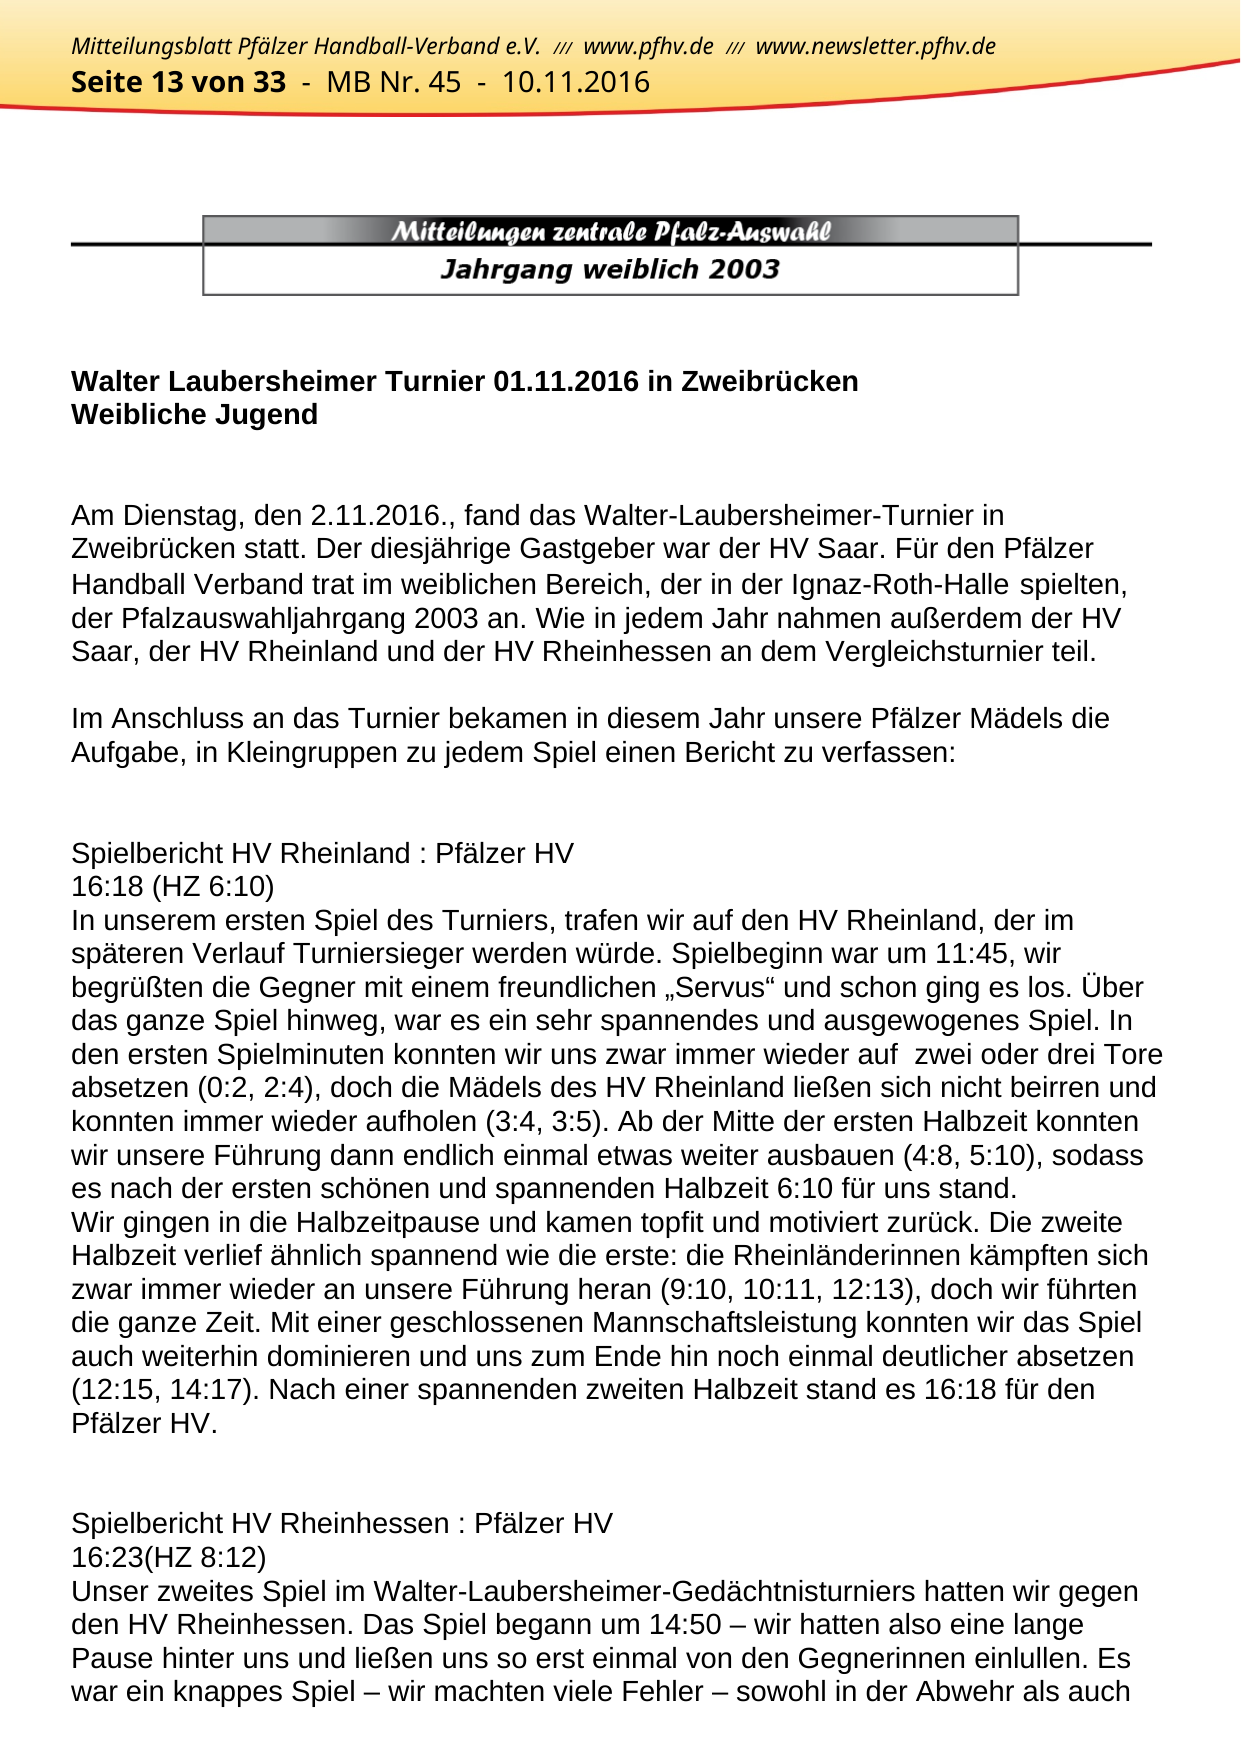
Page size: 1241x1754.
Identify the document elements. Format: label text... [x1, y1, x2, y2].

text 16:18 (HZ 6:10) [71, 869, 1169, 903]
picture [70, 215, 1153, 296]
picture [0, 0, 1241, 117]
text Spielbericht HV Rheinland : Pfälzer HV [71, 836, 1169, 869]
text Spielbericht HV Rheinhessen : Pfälzer HV [71, 1506, 1169, 1540]
text In unserem ersten Spiel des Turniers, trafen wir auf den HV Rheinland, der im späteren Verlauf Turniersieger werden würde. Spielbeginn war um 11:45, wir begrüßten die Gegner mit einem freundlichen „Servus“ und schon ging es los. Über das ganze Spiel hinweg, war es ein sehr spannendes und ausgewogenes Spiel. In den ersten Spielminuten konnten wir uns zwar immer wieder auf zwei oder drei Tore absetzen (0:2, 2:4), doch die Mädels des HV Rheinland ließen sich nicht beirren und konnten immer wieder aufholen (3:4, 3:5). Ab der Mitte der ersten Halbzeit konnten wir unsere Führung dann endlich einmal etwas weiter ausbauen (4:8, 5:10), sodass es nach der ersten schönen und spannenden Halbzeit 6:10 für uns stand. [71, 903, 1169, 1204]
text Weibliche Jugend [71, 397, 1169, 431]
text Am Dienstag, den 2.11.2016., fand das Walter-Laubersheimer-Turnier in Zweibrücken statt. Der diesjährige Gastgeber war der HV Saar. Für den Pfälzer Handball Verband trat im weiblichen Bereich, der in der Ignaz-Roth-Halle spielten, der Pfalzauswahljahrgang 2003 an. Wie in jedem Jahr nahmen außerdem der HV Saar, der HV Rheinland und der HV Rheinhessen an dem Vergleichsturnier teil. [71, 498, 1169, 668]
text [71, 1573, 1169, 1708]
text Im Anschluss an das Turnier bekamen in diesem Jahr unsere Pfälzer Mädels die Aufgabe, in Kleingruppen zu jedem Spiel einen Bericht zu verfassen: [71, 701, 1169, 768]
text Wir gingen in die Halbzeitpause und kamen topfit und motiviert zurück. Die zweite Halbzeit verlief ähnlich spannend wie die erste: die Rheinländerinnen kämpften sich zwar immer wieder an unsere Führung heran (9:10, 10:11, 12:13), doch wir führten die ganze Zeit. Mit einer geschlossenen Mannschaftsleistung konnten wir das Spiel auch weiterhin dominieren und uns zum Ende hin noch einmal deutlicher absetzen (12:15, 14:17). Nach einer spannenden zweiten Halbzeit stand es 16:18 für den Pfälzer HV. [71, 1204, 1169, 1439]
text 16:23(HZ 8:12) [71, 1540, 1169, 1573]
text Walter Laubersheimer Turnier 01.11.2016 in Zweibrücken [71, 364, 1169, 397]
